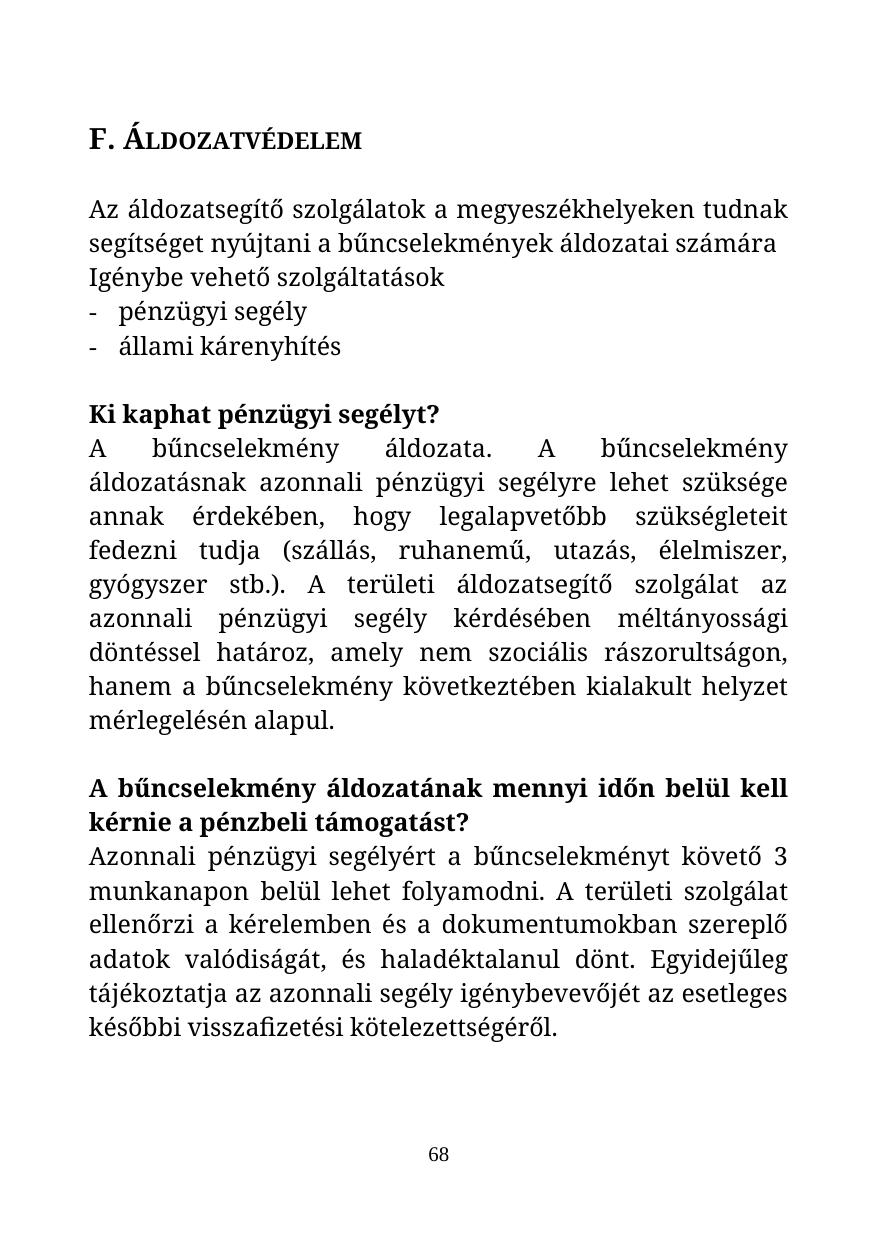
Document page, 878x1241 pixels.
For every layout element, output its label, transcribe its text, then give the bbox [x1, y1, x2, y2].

text A bűncselekmény áldozatának mennyi időn belül kell kérnie a pénzbeli támogatást? [89, 771, 788, 839]
text Azonnali pénzügyi segélyért a bűncselekményt követő 3 munkanapon belül lehet folyamodni. A területi szolgálat ellenőrzi a kérelemben és a dokumentumokban szereplő adatok valódiságát, és haladéktalanul dönt. Egyidejűleg tájékoztatja az azonnali segély igénybevevőjét az esetleges későbbi visszafizetési kötelezettségéről. [89, 839, 788, 1043]
text F. Áldozatvédelem [89, 118, 788, 158]
list pénzügyi segély [89, 294, 788, 328]
text A bűncselekmény áldozata. A bűncselekmény áldozatásnak azonnali pénzügyi segélyre lehet szüksége annak érdekében, hogy legalapvetőbb szükségleteit fedezni tudja (szállás, ruhanemű, utazás, élelmiszer, gyógyszer stb.). A területi áldozatsegítő szolgálat az azonnali pénzügyi segély kérdésében méltányossági döntéssel határoz, amely nem szociális rászorultságon, hanem a bűncselekmény következtében kialakult helyzet mérlegelésén alapul. [89, 430, 788, 737]
text Ki kaphat pénzügyi segélyt? [89, 396, 788, 430]
text Az áldozatsegítő szolgálatok a megyeszékhelyeken tudnak segítséget nyújtani a bűncselekmények áldozatai számára [89, 192, 788, 260]
text Igénybe vehető szolgáltatások [89, 260, 788, 294]
list állami kárenyhítés [89, 328, 788, 362]
